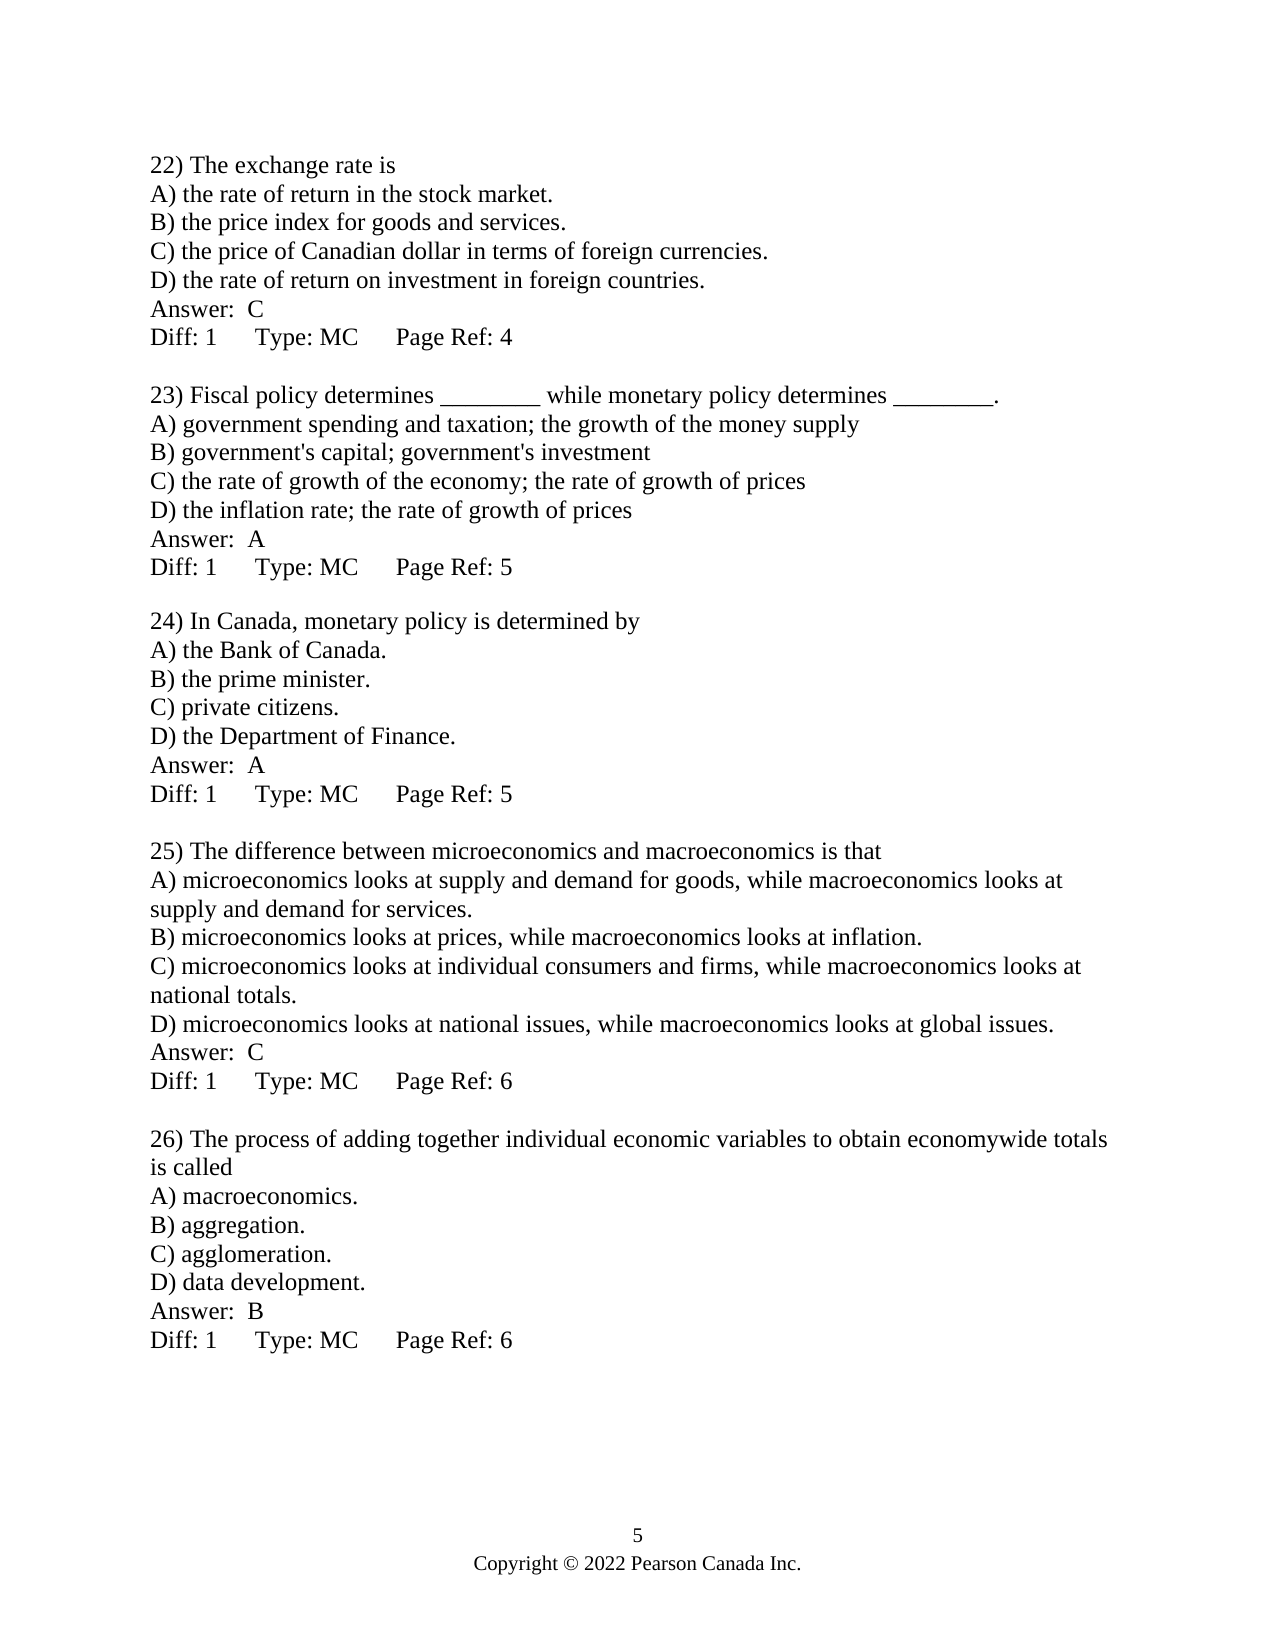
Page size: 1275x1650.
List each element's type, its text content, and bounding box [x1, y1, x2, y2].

text C) private citizens. [150, 692, 1125, 721]
text 24) In Canada, monetary policy is determined by [150, 606, 1125, 635]
text 25) The difference between microeconomics and macroeconomics is that [150, 836, 1125, 865]
text 22) The exchange rate is [150, 150, 1125, 179]
text B) government's capital; government's investment [150, 437, 1125, 466]
text A) the rate of return in the stock market. [150, 179, 1125, 207]
text C) agglomeration. [150, 1239, 1125, 1267]
text B) aggregation. [150, 1210, 1125, 1239]
text B) microeconomics looks at prices, while macroeconomics looks at inflation. [150, 922, 1125, 951]
text A) government spending and taxation; the growth of the money supply [150, 409, 1125, 437]
text A) microeconomics looks at supply and demand for goods, while macroeconomics looks at supply and demand for services. [150, 865, 1125, 922]
text D) the inflation rate; the rate of growth of prices [150, 495, 1125, 524]
text Diff: 1 Type: MC Page Ref: 4 [150, 322, 1125, 351]
text A) the Bank of Canada. [150, 635, 1125, 664]
text Diff: 1 Type: MC Page Ref: 6 [150, 1325, 1125, 1354]
text B) the price index for goods and services. [150, 207, 1125, 236]
text Diff: 1 Type: MC Page Ref: 5 [150, 779, 1125, 807]
text D) data development. [150, 1267, 1125, 1296]
text Diff: 1 Type: MC Page Ref: 5 [150, 552, 1125, 581]
text 23) Fiscal policy determines ________ while monetary policy determines ________. [150, 380, 1125, 409]
text B) the prime minister. [150, 664, 1125, 692]
text D) microeconomics looks at national issues, while macroeconomics looks at global issues. [150, 1009, 1125, 1037]
text A) macroeconomics. [150, 1181, 1125, 1210]
text C) the rate of growth of the economy; the rate of growth of prices [150, 466, 1125, 495]
text Answer: A [150, 524, 1125, 552]
text Answer: C [150, 294, 1125, 322]
text C) microeconomics looks at individual consumers and firms, while macroeconomics looks at national totals. [150, 951, 1125, 1009]
text Answer: C [150, 1037, 1125, 1066]
text Answer: B [150, 1296, 1125, 1325]
text D) the Department of Finance. [150, 721, 1125, 750]
text Diff: 1 Type: MC Page Ref: 6 [150, 1066, 1125, 1095]
text Answer: A [150, 750, 1125, 779]
text D) the rate of return on investment in foreign countries. [150, 265, 1125, 294]
text 26) The process of adding together individual economic variables to obtain economywide totals is called [150, 1124, 1125, 1181]
text C) the price of Canadian dollar in terms of foreign currencies. [150, 236, 1125, 265]
